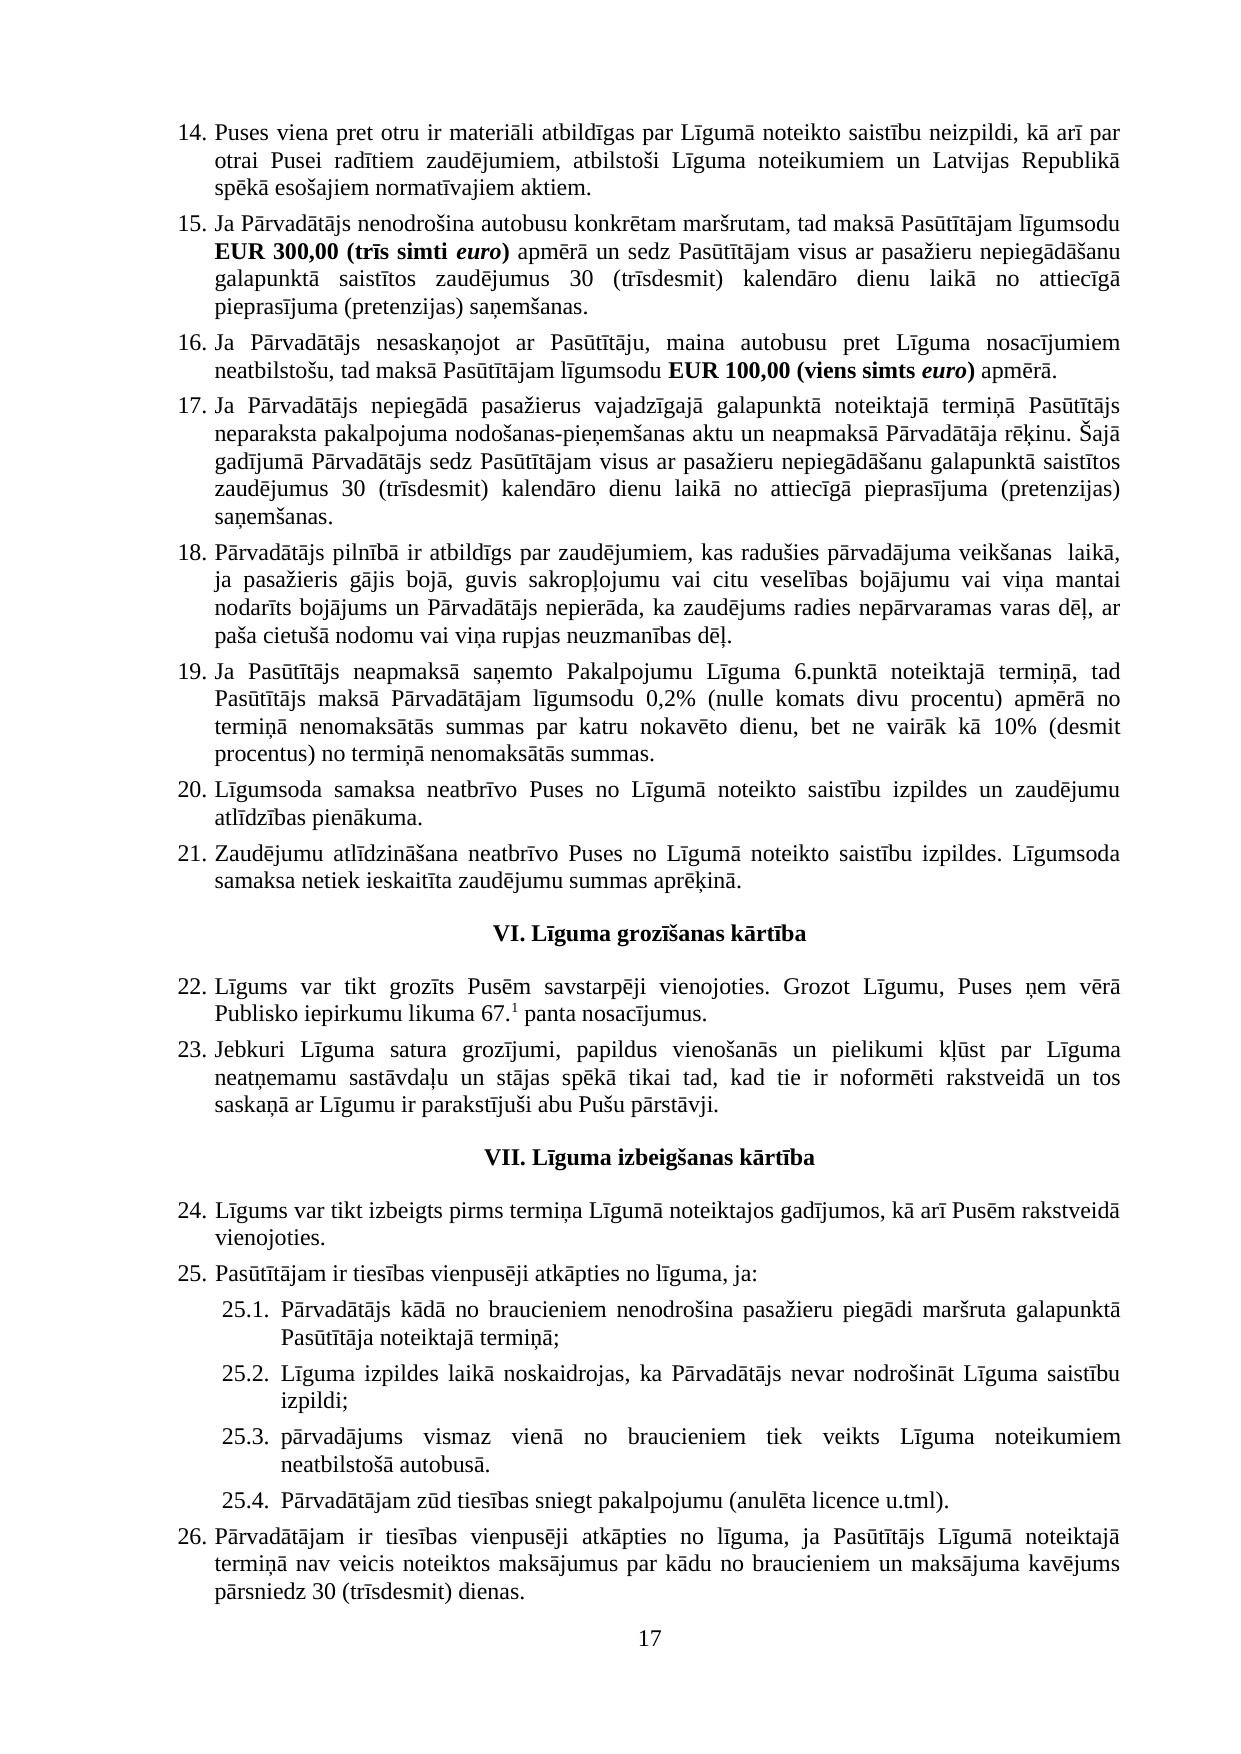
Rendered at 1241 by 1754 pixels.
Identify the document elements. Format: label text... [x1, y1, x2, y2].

list Līgums var tikt izbeigts pirms termiņa Līgumā noteiktajos gadījumos, kā arī Pusēm rakstveidā vienojoties. [177, 1196, 1122, 1251]
list Pārvadātājam ir tiesības vienpusēji atkāpties no līguma, ja Pasūtītājs Līgumā noteiktajā termiņā nav veicis noteiktos maksājumus par kādu no braucieniem un maksājuma kavējums pārsniedz 30 (trīsdesmit) dienas. [177, 1522, 1122, 1604]
list Ja Pārvadātājs nesaskaņojot ar Pasūtītāju, maina autobusu pret Līguma nosacījumiem neatbilstošu, tad maksā Pasūtītājam līgumsodu EUR 100,00 (viens simts euro) apmērā. [177, 328, 1122, 383]
list Līguma izpildes laikā noskaidrojas, ka Pārvadātājs nevar nodrošināt Līguma saistību izpildi; [222, 1359, 1122, 1414]
list Līgumsoda samaksa neatbrīvo Puses no Līgumā noteikto saistību izpildes un zaudējumu atlīdzības pienākuma. [177, 775, 1122, 831]
list pārvadājums vismaz vienā no braucieniem tiek veikts Līguma noteikumiem neatbilstošā autobusā. [222, 1422, 1122, 1477]
list Ja Pārvadātājs nenodrošina autobusu konkrētam maršrutam, tad maksā Pasūtītājam līgumsodu EUR 300,00 (trīs simti euro) apmērā un sedz Pasūtītājam visus ar pasažieru nepiegādāšanu galapunktā saistītos zaudējumus 30 (trīsdesmit) kalendāro dienu laikā no attiecīgā pieprasījuma (pretenzijas) saņemšanas. [177, 209, 1122, 320]
list Jebkuri Līguma satura grozījumi, papildus vienošanās un pielikumi kļūst par Līguma neatņemamu sastāvdaļu un stājas spēkā tikai tad, kad tie ir noformēti rakstveidā un tos saskaņā ar Līgumu ir parakstījuši abu Pušu pārstāvji. [177, 1035, 1122, 1118]
list Pārvadātājs kādā no braucieniem nenodrošina pasažieru piegādi maršruta galapunktā Pasūtītāja noteiktajā termiņā; [222, 1295, 1122, 1350]
text VI. Līguma grozīšanas kārtība [177, 919, 1122, 947]
list Pārvadātājs pilnībā ir atbildīgs par zaudējumiem, kas radušies pārvadājuma veikšanas laikā, ja pasažieris gājis bojā, guvis sakropļojumu vai citu veselības bojājumu vai viņa mantai nodarīts bojājums un Pārvadātājs nepierāda, ka zaudējums radies nepārvaramas varas dēļ, ar paša cietušā nodomu vai viņa rupjas neuzmanības dēļ. [177, 538, 1122, 648]
list Pasūtītājam ir tiesības vienpusēji atkāpties no līguma, ja: [177, 1259, 1122, 1287]
list Zaudējumu atlīdzināšana neatbrīvo Puses no Līgumā noteikto saistību izpildes. Līgumsoda samaksa netiek ieskaitīta zaudējumu summas aprēķinā. [177, 839, 1122, 894]
text VII. Līguma izbeigšanas kārtība [177, 1143, 1122, 1171]
list Pārvadātājam zūd tiesības sniegt pakalpojumu (anulēta licence u.tml). [222, 1486, 1122, 1513]
list Līgums var tikt grozīts Pusēm savstarpēji vienojoties. Grozot Līgumu, Puses ņem vērā Publisko iepirkumu likuma 67.1 panta nosacījumus. [177, 972, 1122, 1027]
list Puses viena pret otru ir materiāli atbildīgas par Līgumā noteikto saistību neizpildi, kā arī par otrai Pusei radītiem zaudējumiem, atbilstoši Līguma noteikumiem un Latvijas Republikā spēkā esošajiem normatīvajiem aktiem. [177, 118, 1122, 201]
list Ja Pārvadātājs nepiegādā pasažierus vajadzīgajā galapunktā noteiktajā termiņā Pasūtītājs neparaksta pakalpojuma nodošanas-pieņemšanas aktu un neapmaksā Pārvadātāja rēķinu. Šajā gadījumā Pārvadātājs sedz Pasūtītājam visus ar pasažieru nepiegādāšanu galapunktā saistītos zaudējumus 30 (trīsdesmit) kalendāro dienu laikā no attiecīgā pieprasījuma (pretenzijas) saņemšanas. [177, 392, 1122, 529]
list Ja Pasūtītājs neapmaksā saņemto Pakalpojumu Līguma 6.punktā noteiktajā termiņā, tad Pasūtītājs maksā Pārvadātājam līgumsodu 0,2% (nulle komats divu procentu) apmērā no termiņā nenomaksātās summas par katru nokavēto dienu, bet ne vairāk kā 10% (desmit procentus) no termiņā nenomaksātās summas. [177, 657, 1122, 767]
